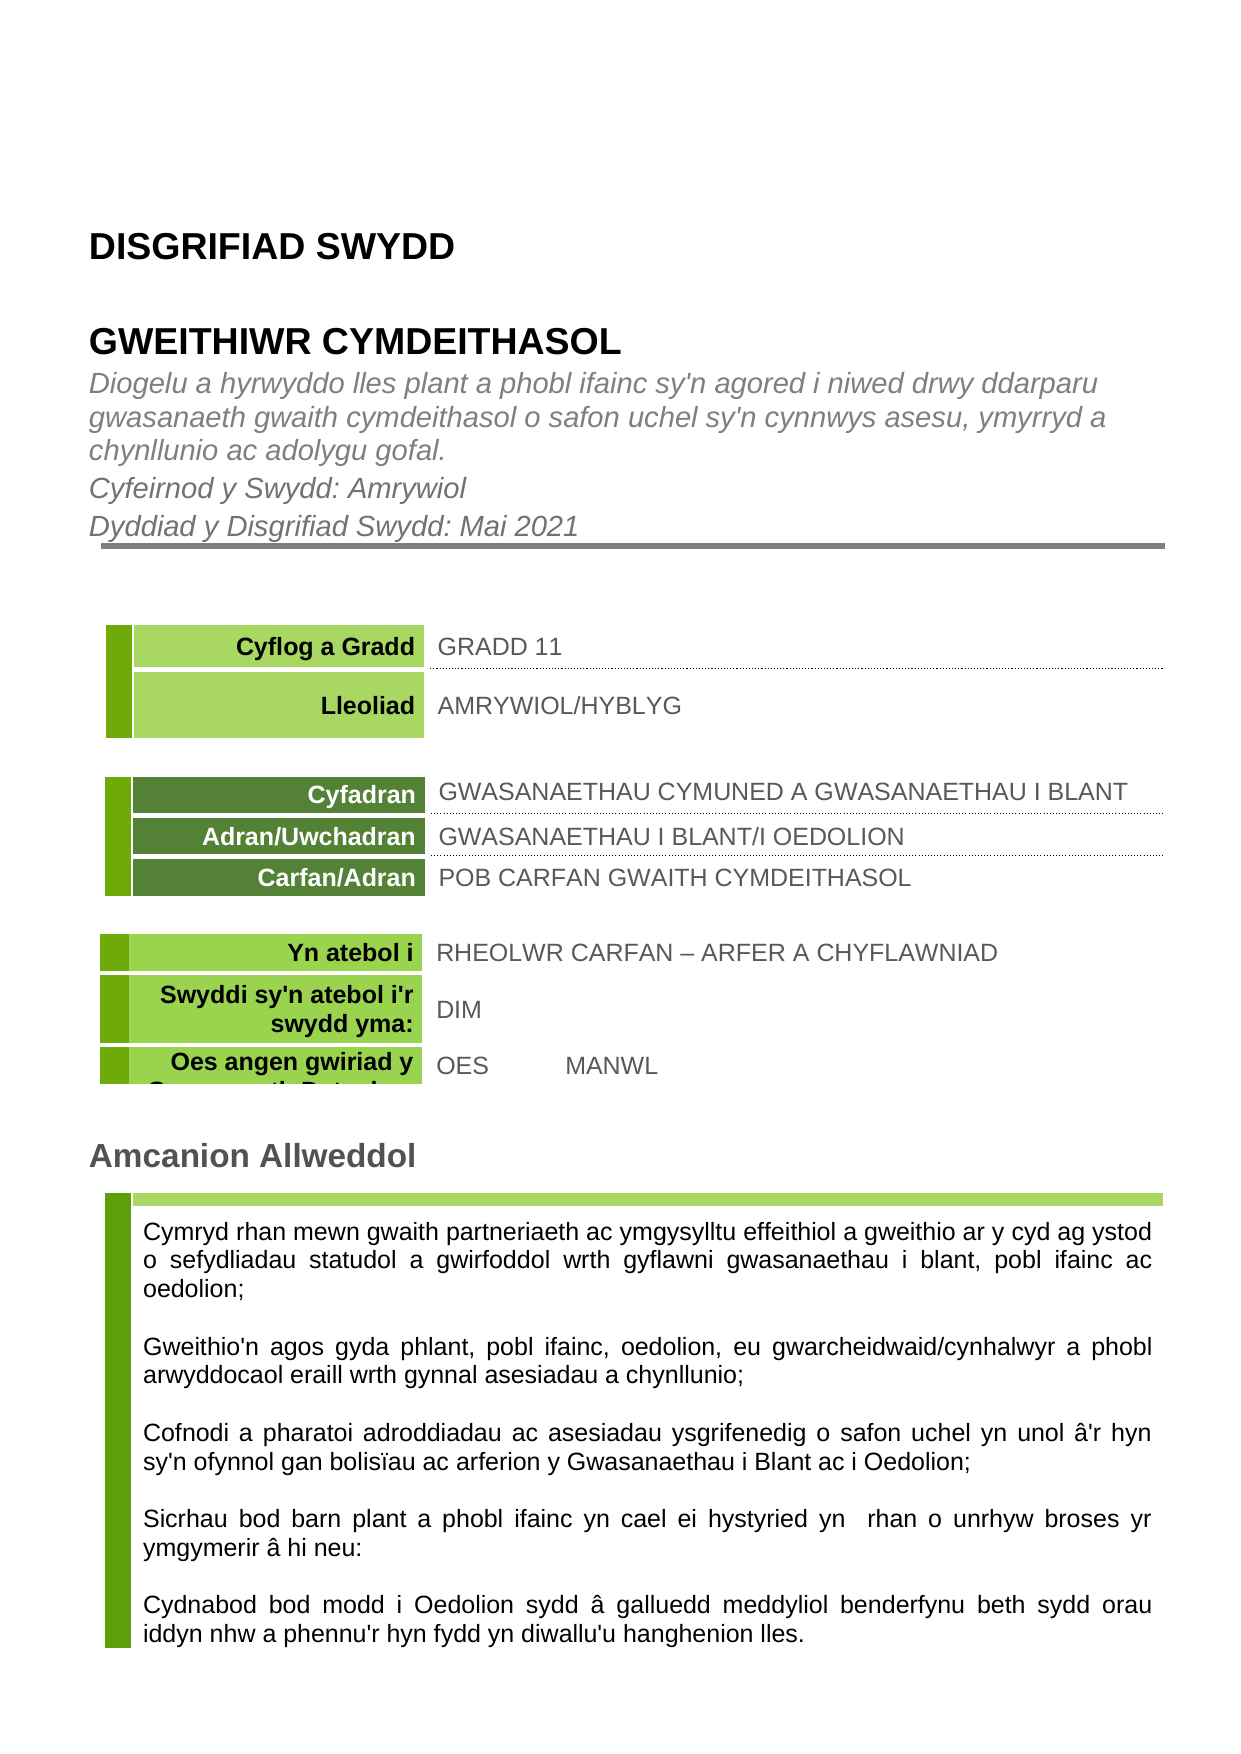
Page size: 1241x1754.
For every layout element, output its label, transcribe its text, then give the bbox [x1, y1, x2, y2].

table_header [105, 1193, 131, 1648]
text Dyddiad y Disgrifiad Swydd: Mai 2021 [89, 509, 1181, 542]
table_header [133, 1193, 1163, 1206]
table_cell DIM [427, 975, 1161, 1043]
table_cell [100, 975, 129, 1043]
table_header Cyfadran [133, 777, 425, 813]
text Cyfeirnod y Swydd: Amrywiol [89, 471, 1181, 505]
text DISGRIFIAD SWYDD [89, 224, 1181, 268]
text Diogelu a hyrwyddo lles plant a phobl ifainc sy'n agored i niwed drwy ddarparu gwasanaeth gwaith cymdeithasol o safon uchel sy'n cynnwys asesu, ymyrryd a chynllunio ac adolygu gofal. [89, 366, 1181, 467]
text Amcanion Allweddol [89, 1136, 1181, 1175]
table_header RHEOLWR CARFAN – ARFER A CHYFLAWNIAD [427, 934, 1161, 971]
table_header GWASANAETHAU CYMUNED A GWASANAETHAU I BLANT [429, 777, 1163, 813]
table_header Yn atebol i [129, 934, 422, 971]
table_header [105, 777, 131, 896]
table_cell [100, 1047, 129, 1084]
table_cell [133, 1211, 1163, 1648]
table_cell Oes angen gwiriad y Gwasanaeth Datgelu a Gwahardd? [129, 1047, 422, 1084]
table_cell Adran/Uwchadran [133, 818, 425, 854]
table_cell Carfan/Adran [133, 859, 425, 896]
table_cell Swyddi sy'n atebol i'r swydd yma: [129, 975, 422, 1043]
table_cell GWASANAETHAU I BLANT/I OEDOLION [429, 813, 1163, 854]
table_cell POB CARFAN GWAITH CYMDEITHASOL [429, 855, 1163, 896]
text GWEITHIWR CYMDEITHASOL [89, 319, 1181, 362]
table_header [100, 934, 129, 971]
table_header [91, 543, 1193, 743]
table_cell OES MANWL [427, 1047, 1161, 1084]
